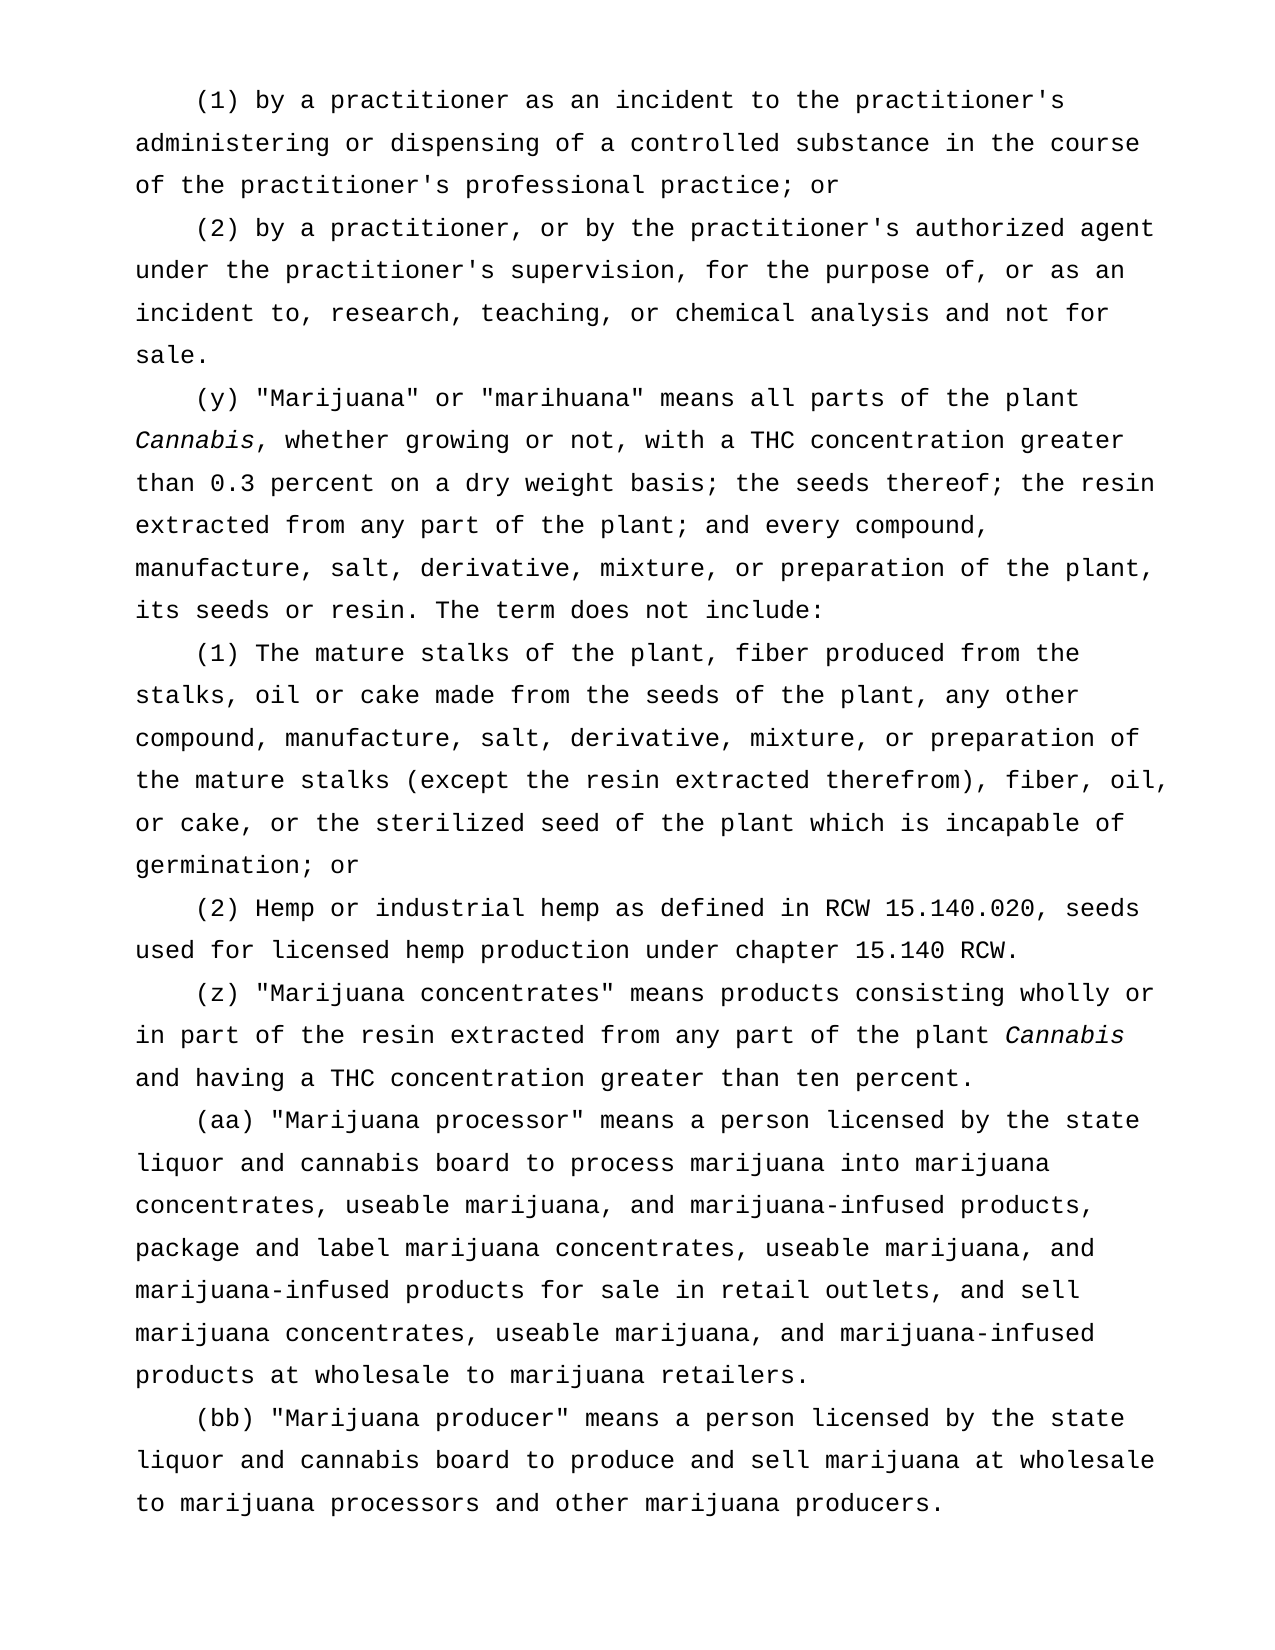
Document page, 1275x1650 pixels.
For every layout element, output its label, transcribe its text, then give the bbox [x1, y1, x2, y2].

text (aa) "Marijuana processor" means a person licensed by the state liquor and cannabis board to process marijuana into marijuana concentrates, useable marijuana, and marijuana-infused products, package and label marijuana concentrates, useable marijuana, and marijuana-infused products for sale in retail outlets, and sell marijuana concentrates, useable marijuana, and marijuana-infused products at wholesale to marijuana retailers. [135, 1095, 1170, 1392]
text (1) by a practitioner as an incident to the practitioner's administering or dispensing of a controlled substance in the course of the practitioner's professional practice; or [135, 75, 1170, 202]
text (y) "Marijuana" or "marihuana" means all parts of the plant Cannabis, whether growing or not, with a THC concentration greater than 0.3 percent on a dry weight basis; the seeds thereof; the resin extracted from any part of the plant; and every compound, manufacture, salt, derivative, mixture, or preparation of the plant, its seeds or resin. The term does not include: [135, 372, 1170, 627]
text (2) by a practitioner, or by the practitioner's authorized agent under the practitioner's supervision, for the purpose of, or as an incident to, research, teaching, or chemical analysis and not for sale. [135, 202, 1170, 372]
text (z) "Marijuana concentrates" means products consisting wholly or in part of the resin extracted from any part of the plant Cannabis and having a THC concentration greater than ten percent. [135, 967, 1170, 1095]
text (2) Hemp or industrial hemp as defined in RCW 15.140.020, seeds used for licensed hemp production under chapter 15.140 RCW. [135, 882, 1170, 967]
text (1) The mature stalks of the plant, fiber produced from the stalks, oil or cake made from the seeds of the plant, any other compound, manufacture, salt, derivative, mixture, or preparation of the mature stalks (except the resin extracted therefrom), fiber, oil, or cake, or the sterilized seed of the plant which is incapable of germination; or [135, 627, 1170, 882]
text (bb) "Marijuana producer" means a person licensed by the state liquor and cannabis board to produce and sell marijuana at wholesale to marijuana processors and other marijuana producers. [135, 1392, 1170, 1520]
